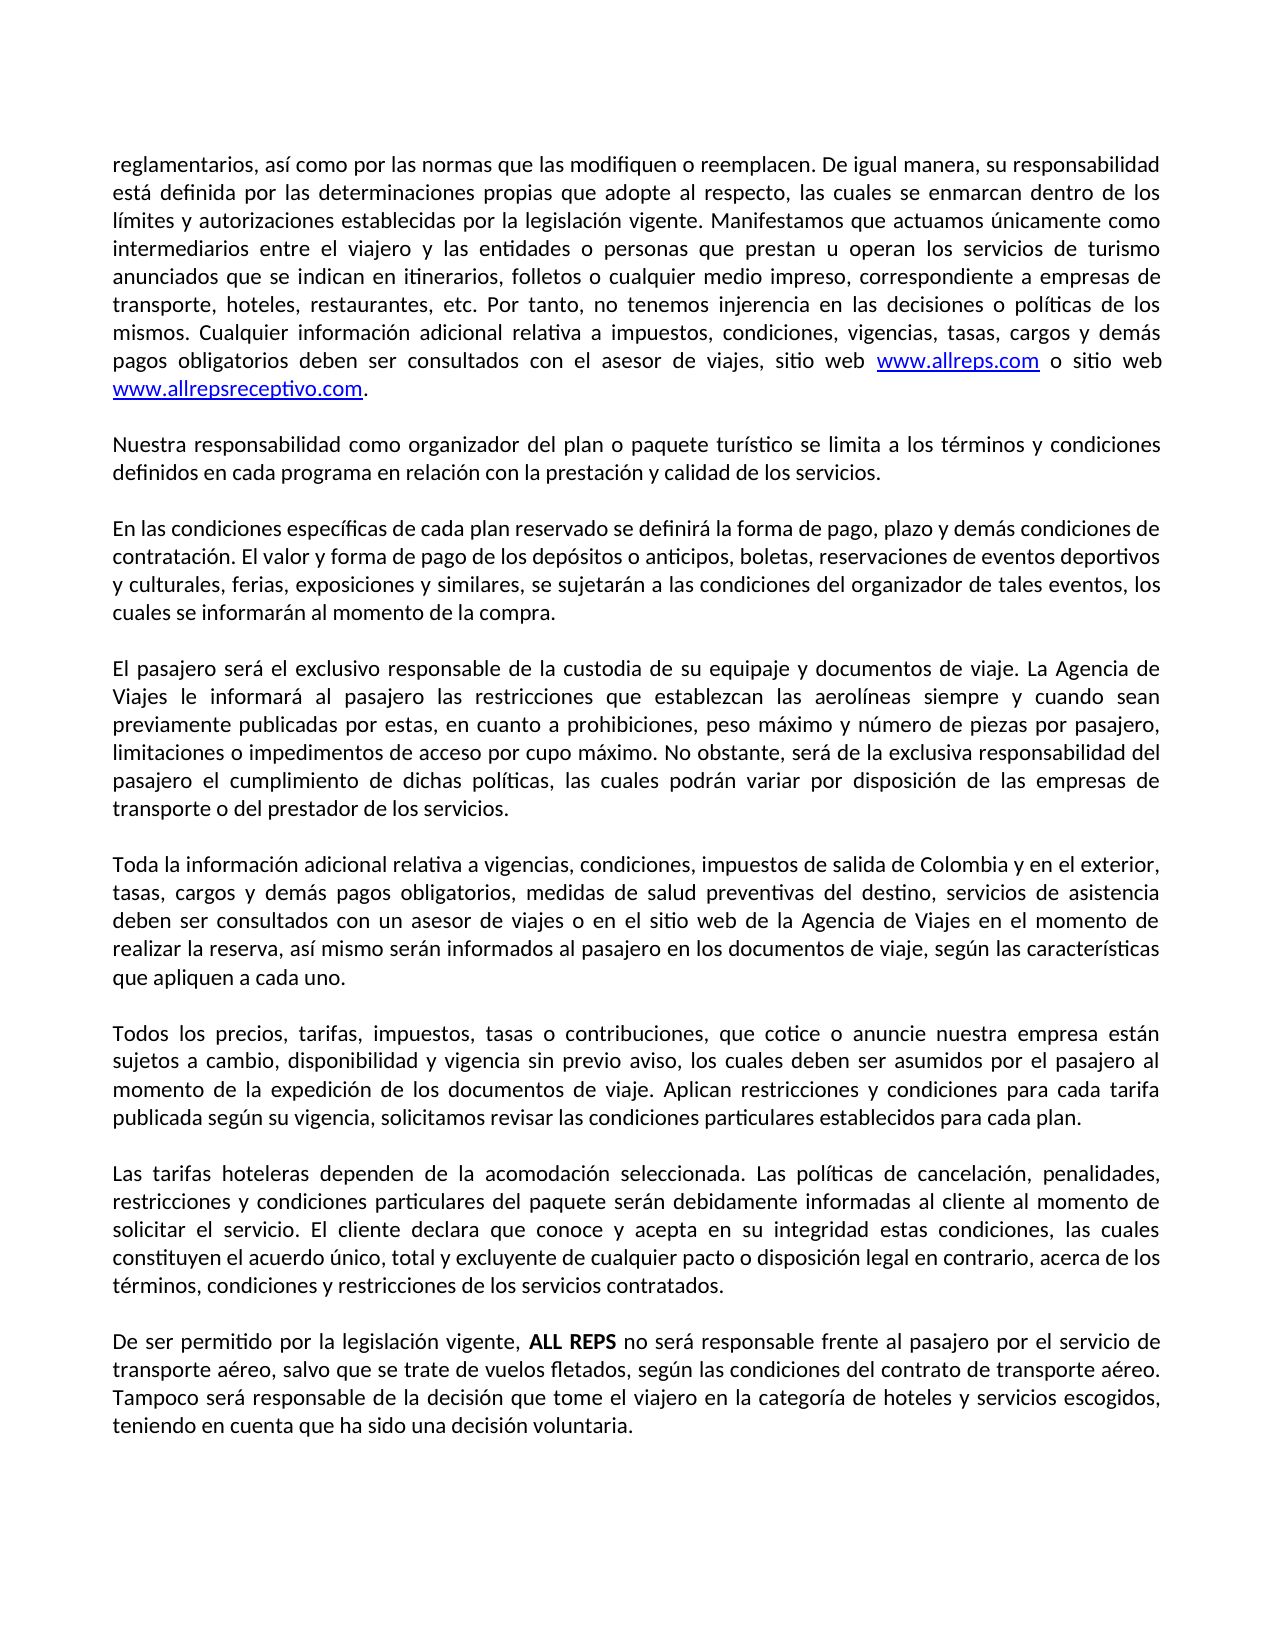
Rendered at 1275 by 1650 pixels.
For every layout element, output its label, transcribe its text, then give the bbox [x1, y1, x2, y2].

text Las tarifas hoteleras dependen de la acomodación seleccionada. Las políticas de cancelación, penalidades, restricciones y condiciones particulares del paquete serán debidamente informadas al cliente al momento de solicitar el servicio. El cliente declara que conoce y acepta en su integridad estas condiciones, las cuales constituyen el acuerdo único, total y excluyente de cualquier pacto o disposición legal en contrario, acerca de los términos, condiciones y restricciones de los servicios contratados. [112, 1159, 1162, 1299]
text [112, 150, 1162, 402]
text Toda la información adicional relativa a vigencias, condiciones, impuestos de salida de Colombia y en el exterior, tasas, cargos y demás pagos obligatorios, medidas de salud preventivas del destino, servicios de asistencia deben ser consultados con un asesor de viajes o en el sitio web de la Agencia de Viajes en el momento de realizar la reserva, así mismo serán informados al pasajero en los documentos de viaje, según las características que apliquen a cada uno. [112, 851, 1162, 991]
text En las condiciones específicas de cada plan reservado se definirá la forma de pago, plazo y demás condiciones de contratación. El valor y forma de pago de los depósitos o anticipos, boletas, reservaciones de eventos deportivos y culturales, ferias, exposiciones y similares, se sujetarán a las condiciones del organizador de tales eventos, los cuales se informarán al momento de la compra. [112, 514, 1162, 626]
text Todos los precios, tarifas, impuestos, tasas o contribuciones, que cotice o anuncie nuestra empresa están sujetos a cambio, disponibilidad y vigencia sin previo aviso, los cuales deben ser asumidos por el pasajero al momento de la expedición de los documentos de viaje. Aplican restricciones y condiciones para cada tarifa publicada según su vigencia, solicitamos revisar las condiciones particulares establecidos para cada plan. [112, 1019, 1162, 1131]
text De ser permitido por la legislación vigente, ALL REPS no será responsable frente al pasajero por el servicio de transporte aéreo, salvo que se trate de vuelos fletados, según las condiciones del contrato de transporte aéreo. Tampoco será responsable de la decisión que tome el viajero en la categoría de hoteles y servicios escogidos, teniendo en cuenta que ha sido una decisión voluntaria. [112, 1327, 1162, 1439]
text Nuestra responsabilidad como organizador del plan o paquete turístico se limita a los términos y condiciones definidos en cada programa en relación con la prestación y calidad de los servicios. [112, 430, 1162, 486]
text El pasajero será el exclusivo responsable de la custodia de su equipaje y documentos de viaje. La Agencia de Viajes le informará al pasajero las restricciones que establezcan las aerolíneas siempre y cuando sean previamente publicadas por estas, en cuanto a prohibiciones, peso máximo y número de piezas por pasajero, limitaciones o impedimentos de acceso por cupo máximo. No obstante, será de la exclusiva responsabilidad del pasajero el cumplimiento de dichas políticas, las cuales podrán variar por disposición de las empresas de transporte o del prestador de los servicios. [112, 654, 1162, 822]
